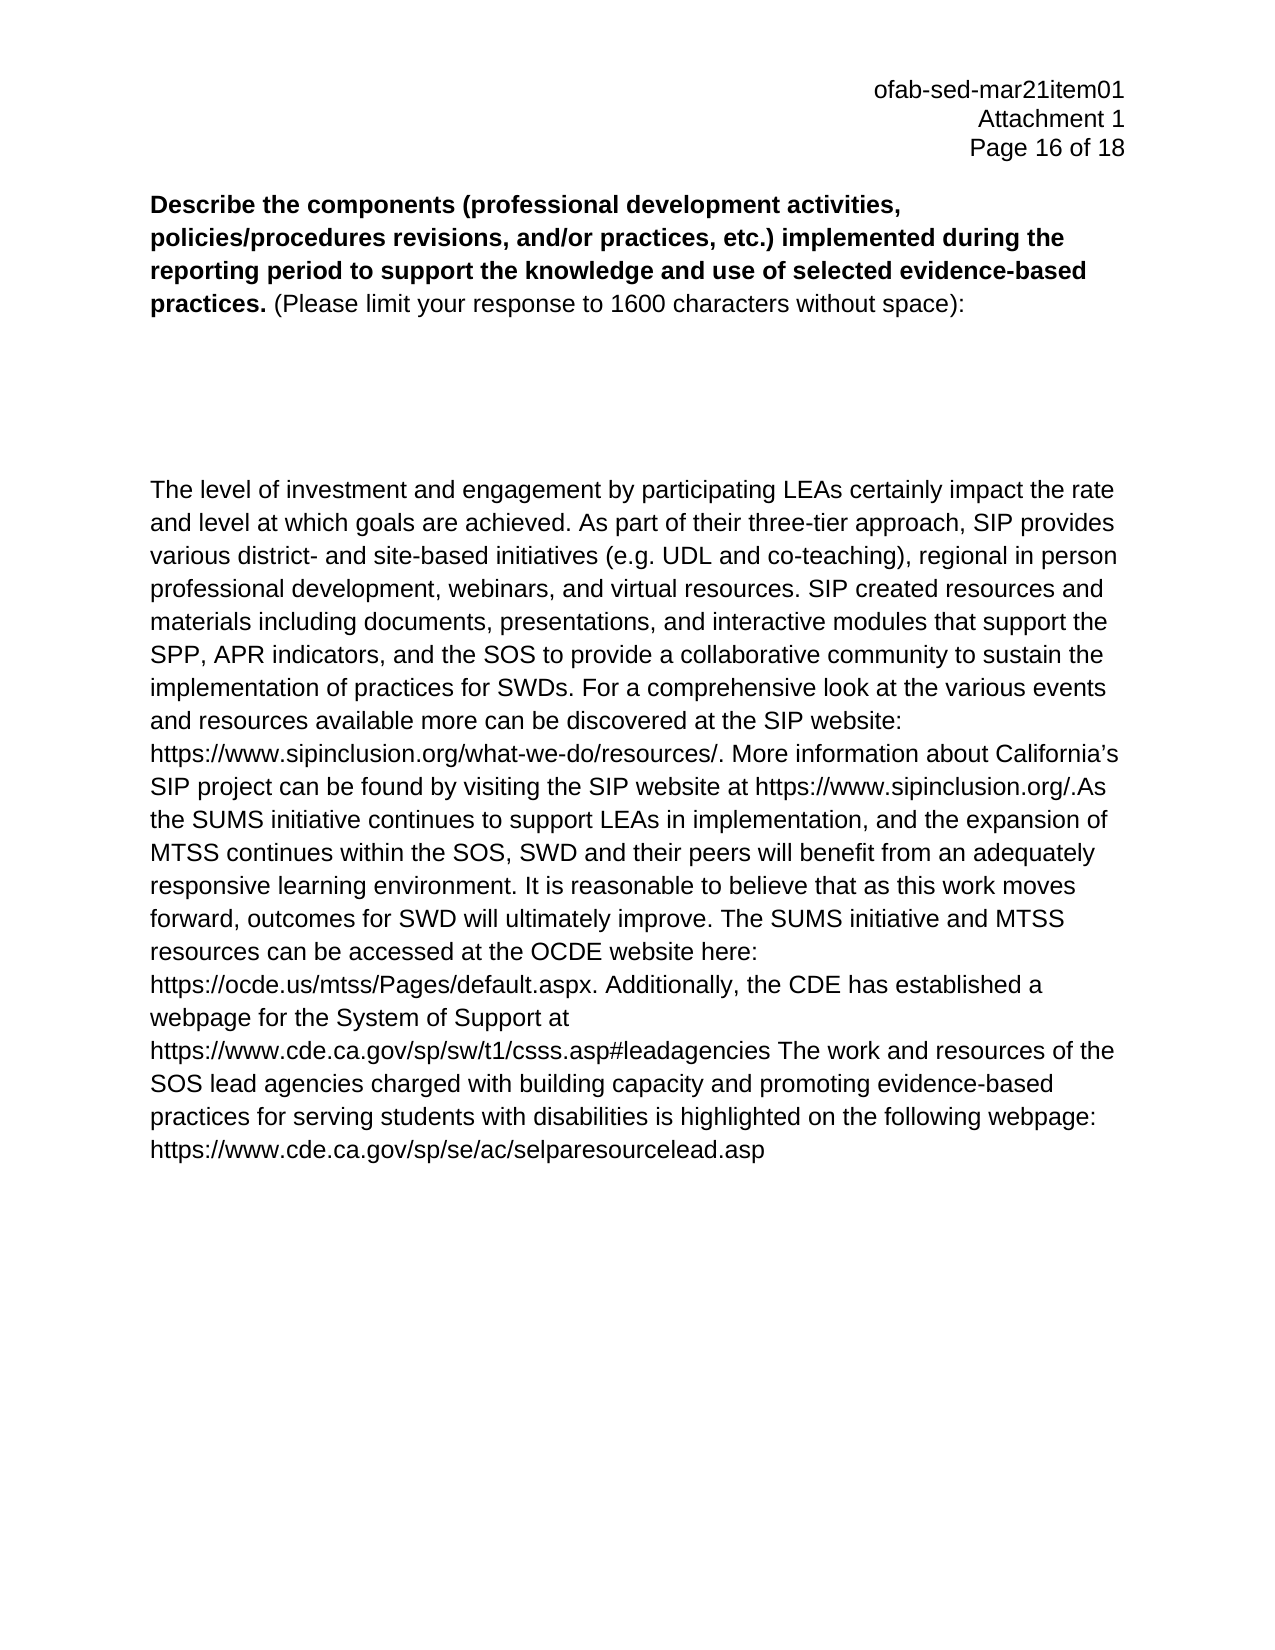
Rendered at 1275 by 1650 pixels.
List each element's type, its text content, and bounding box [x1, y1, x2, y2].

text Describe the components (professional development activities, policies/procedures revisions, and/or practices, etc.) implemented during the reporting period to support the knowledge and use of selected evidence-based practices. (Please limit your response to 1600 characters without space): [150, 190, 1125, 318]
